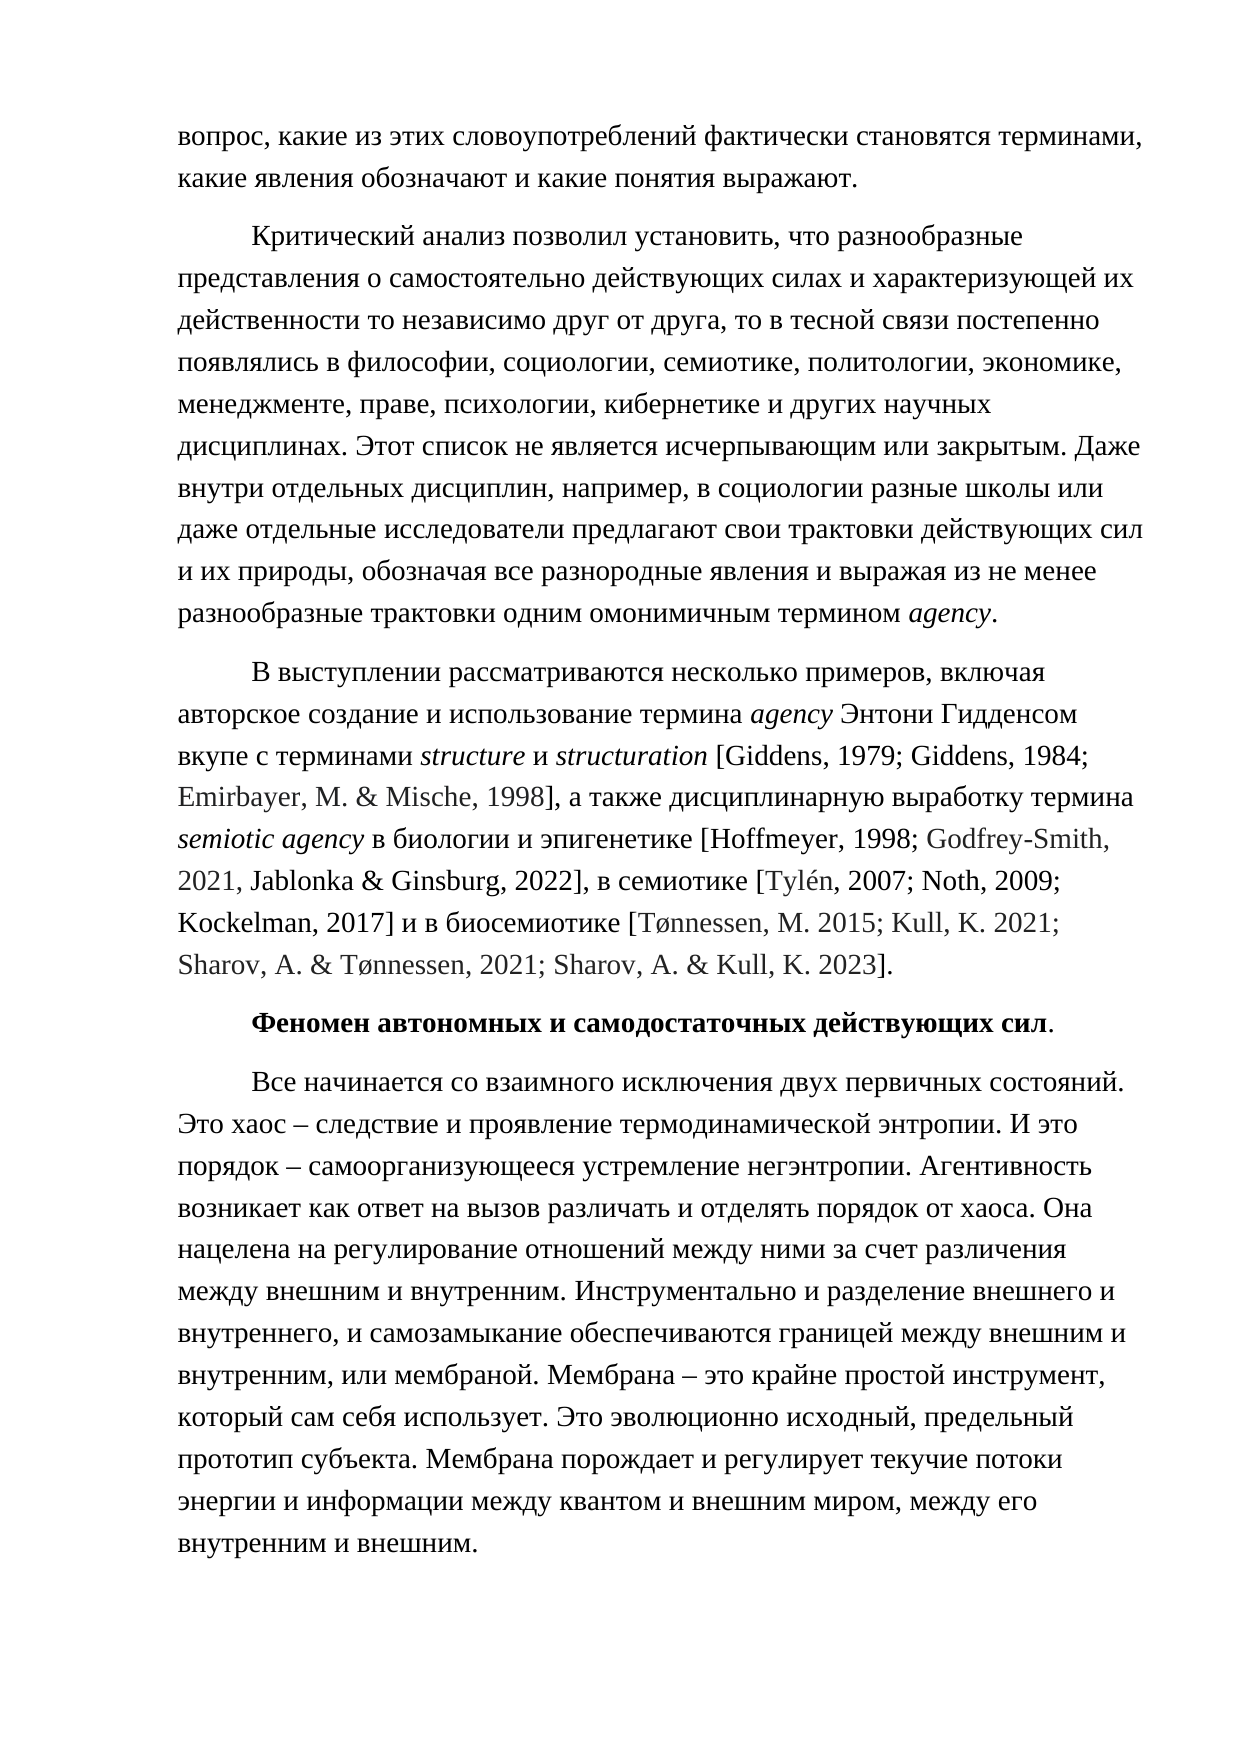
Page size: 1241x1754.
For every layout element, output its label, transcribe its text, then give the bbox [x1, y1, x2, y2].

text Феномен автономных и самодостаточных действующих сил. [177, 1006, 1152, 1039]
text В выступлении рассматриваются несколько примеров, включая авторское создание и использование термина agency Энтони Гидденсом вкупе с терминами structure и structuration [Giddens, 1979; Giddens, 1984; Emirbayer, M. & Mische, 1998], а также дисциплинарную выработку термина semiotic agency в биологии и эпигенетике [Hoffmeyer, 1998; Godfrey-Smith, 2021, Jablonka & Ginsburg, 2022], в семиотике [Tylén, 2007; Noth, 2009; Kockelman, 2017] и в биосемиотике [Tønnessen, M. 2015; Kull, K. 2021; Sharov, A. & Tønnessen, 2021; Sharov, A. & Kull, K. 2023]. [177, 654, 1152, 981]
text Критический анализ позволил установить, что разнообразные представления о самостоятельно действующих силах и характеризующей их действенности то независимо друг от друга, то в тесной связи постепенно появлялись в философии, социологии, семиотике, политологии, экономике, менеджменте, праве, психологии, кибернетике и других научных дисциплинах. Этот список не является исчерпывающим или закрытым. Даже внутри отдельных дисциплин, например, в социологии разные школы или даже отдельные исследователи предлагают свои трактовки действующих сил и их природы, обозначая все разнородные явления и выражая из не менее разнообразные трактовки одним омонимичным термином agency. [177, 218, 1152, 629]
text Все начинается сo взаимного исключения двух первичных состояний. Это хаос – следствие и проявление термодинамической энтропии. И это порядок – самоорганизующееся устремление негэнтропии. Агентивность возникает как ответ на вызов различать и отделять порядок от хаоса. Она нацелена на регулирование отношений между ними за счет различения между внешним и внутренним. Инструментально и разделение внешнего и внутреннего, и самозамыкание обеспечиваются границей между внешним и внутренним, или мембраной. Мембрана – это крайне простой инструмент, который сам себя использует. Это эволюционно исходный, предельный прототип субъекта. Мембрана порождает и регулирует текучие потоки энергии и информации между квантом и внешним миром, между его внутренним и внешним. [177, 1064, 1152, 1558]
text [177, 118, 1152, 193]
